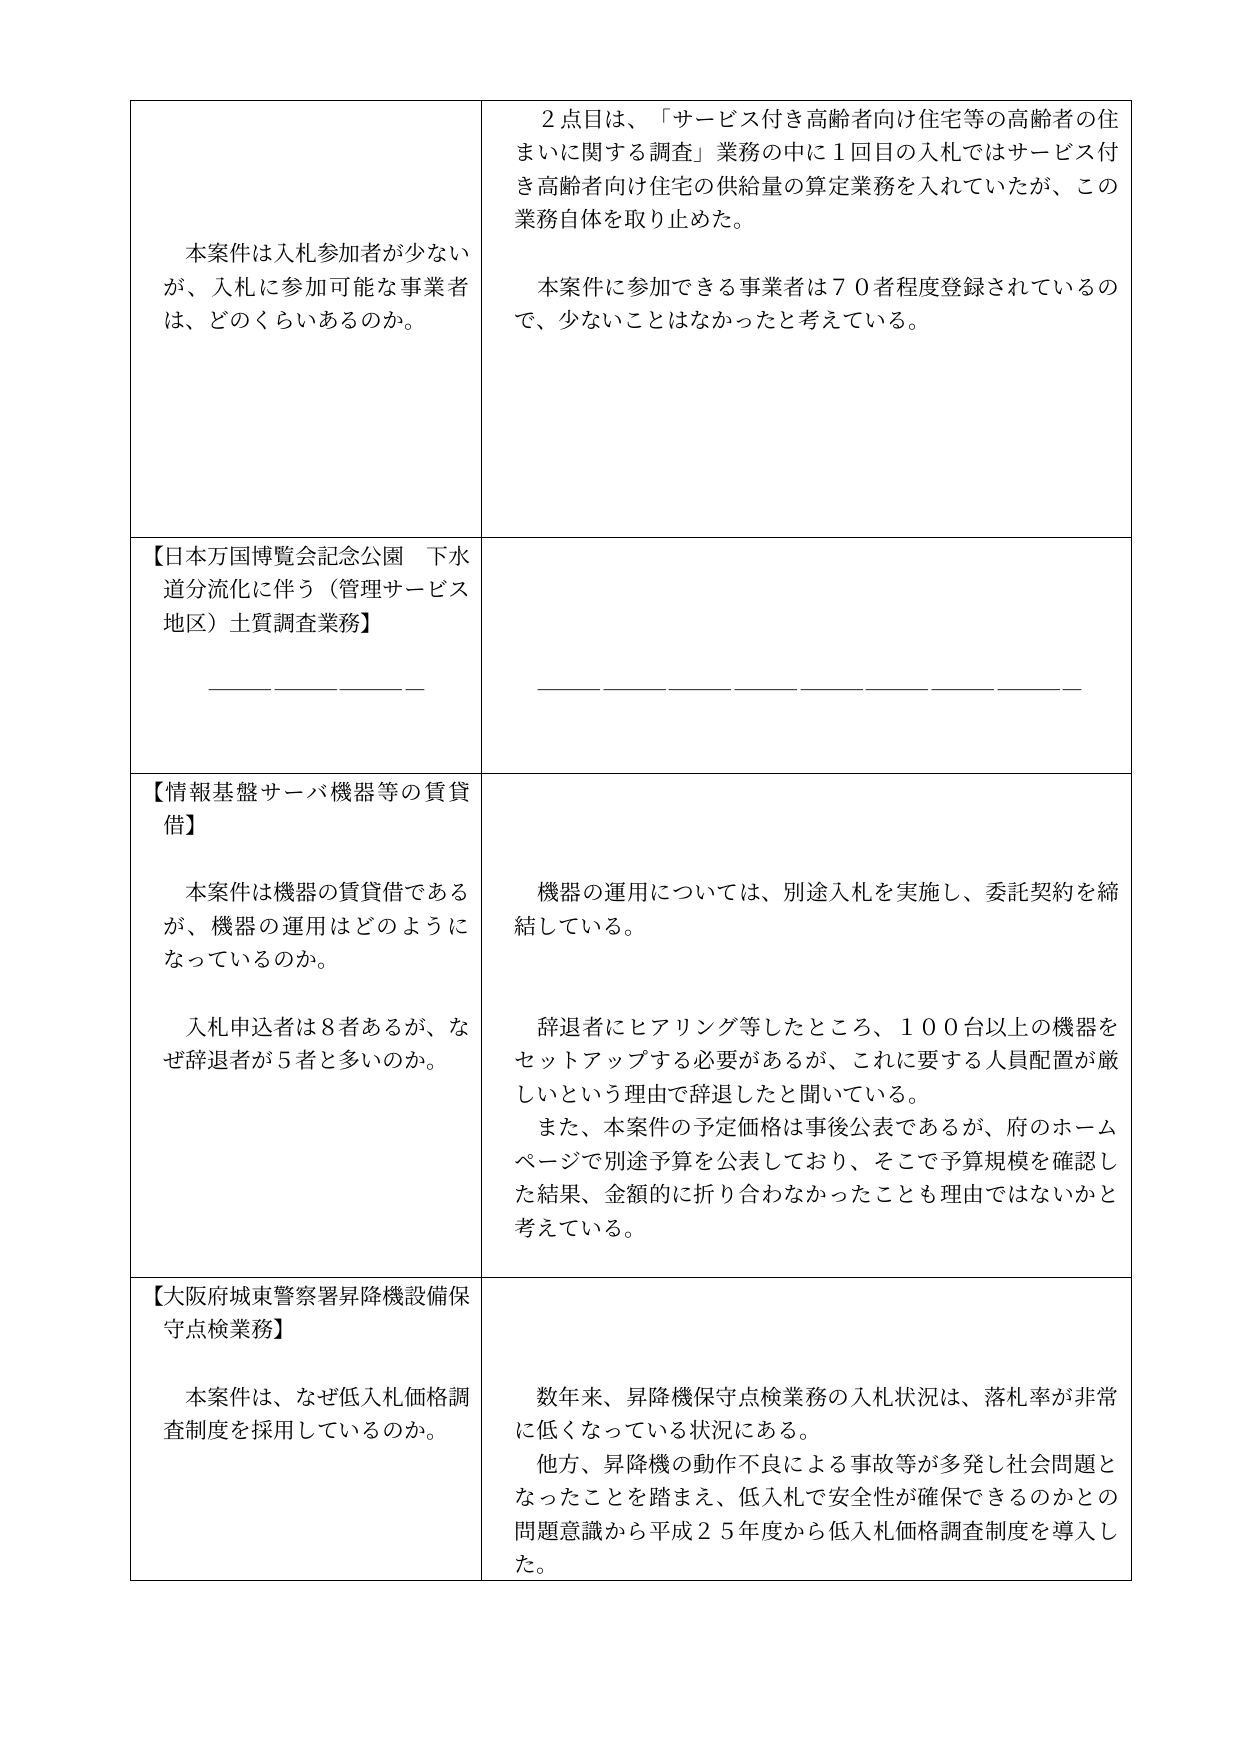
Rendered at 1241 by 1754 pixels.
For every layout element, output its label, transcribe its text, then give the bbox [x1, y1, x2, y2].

table_cell ――――――――――――――――――――――――― [482, 538, 1131, 773]
table_cell 【情報基盤サーバ機器等の賃貸借】 本案件は機器の賃貸借であるが、機器の運用はどのようになっているのか。 入札申込者は８者あるが、なぜ辞退者が５者と多いのか。 [131, 774, 481, 1277]
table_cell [482, 101, 1131, 537]
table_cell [131, 1278, 481, 1580]
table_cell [482, 1278, 1131, 1580]
table_cell 【日本万国博覧会記念公園 下水道分流化に伴う（管理サービス地区）土質調査業務】 ―――――――――― [131, 538, 481, 773]
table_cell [131, 101, 481, 537]
table_cell 機器の運用については、別途入札を実施し、委託契約を締結している。 辞退者にヒアリング等したところ、１００台以上の機器をセットアップする必要があるが、これに要する人員配置が厳しいという理由で辞退したと聞いている。 また、本案件の予定価格は事後公表であるが、府のホームページで別途予算を公表しており、そこで予算規模を確認した結果、金額的に折り合わなかったことも理由ではないかと考えている。 [482, 774, 1131, 1277]
